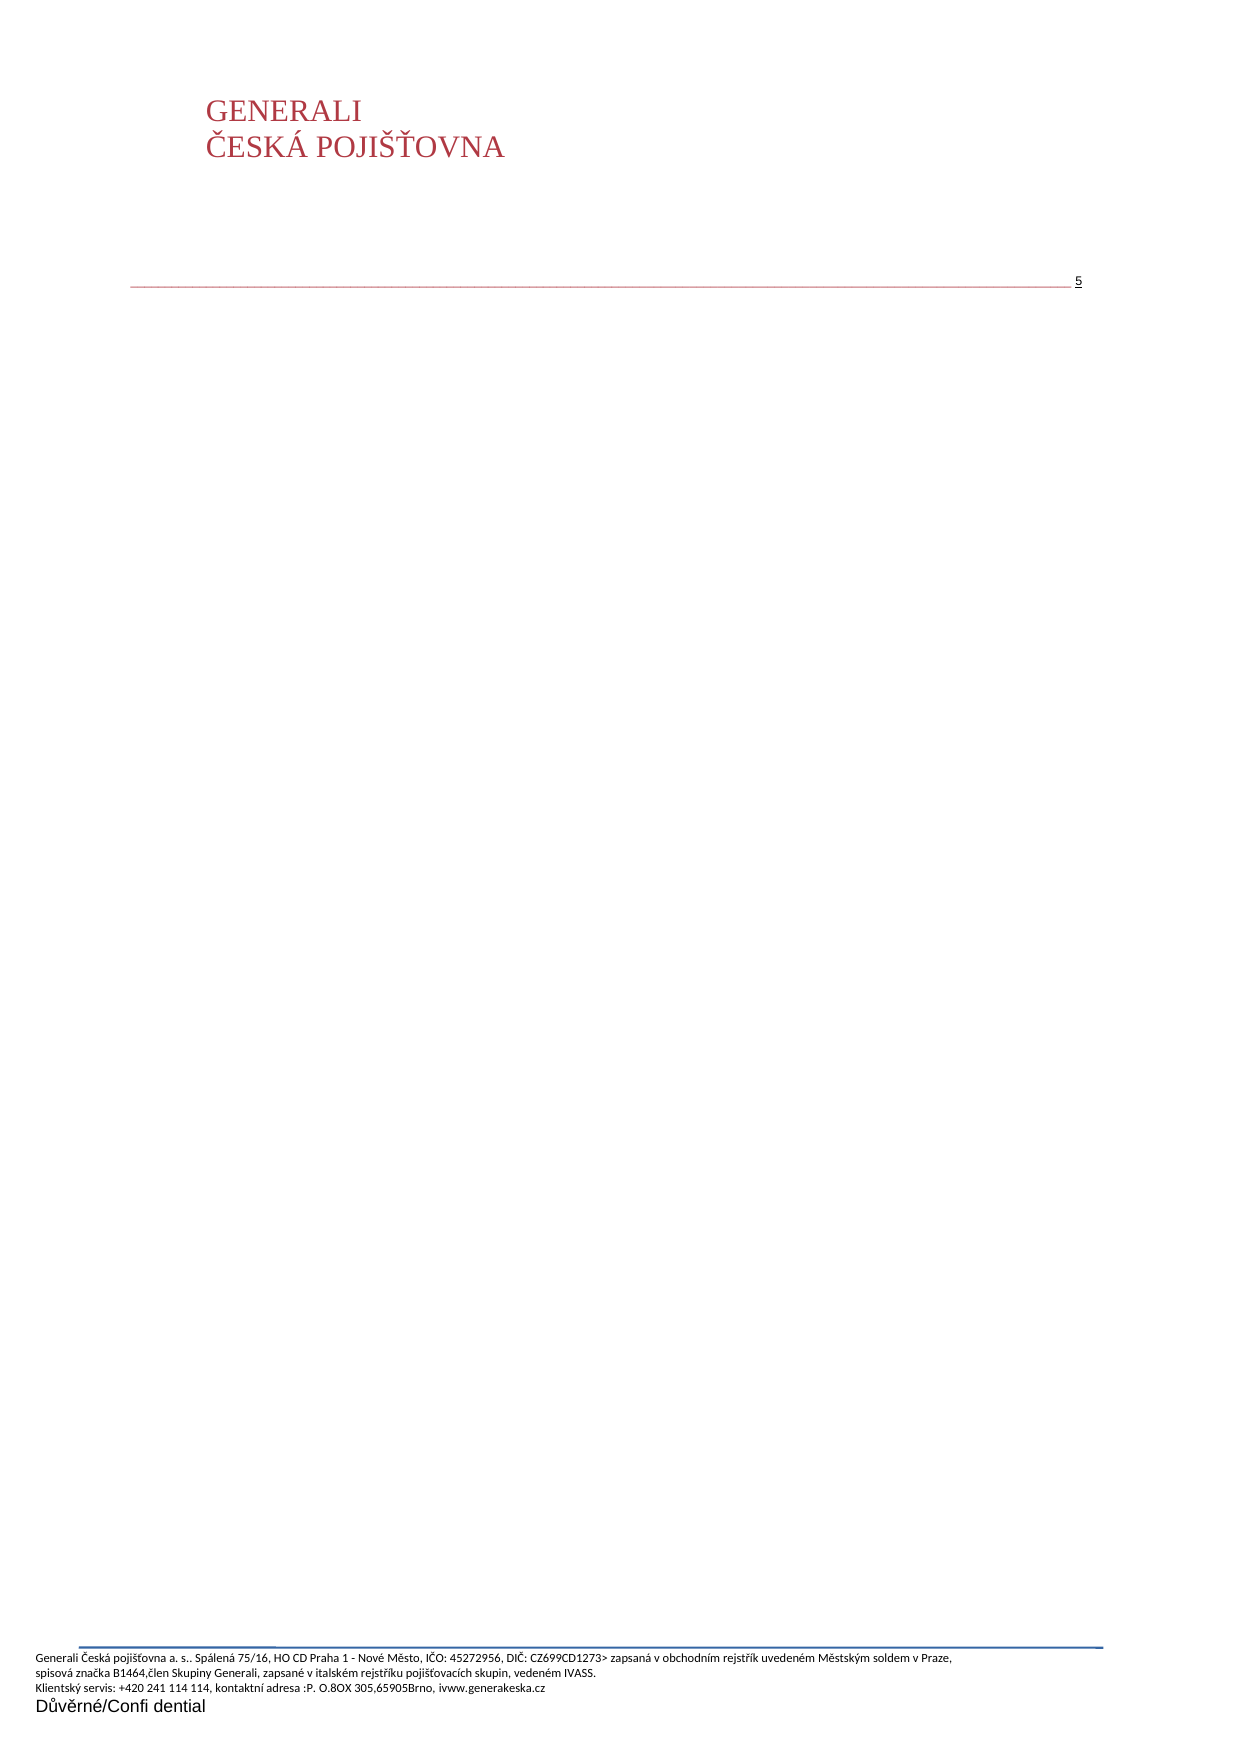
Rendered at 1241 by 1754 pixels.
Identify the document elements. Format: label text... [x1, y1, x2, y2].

text 5 [87, 274, 1112, 288]
